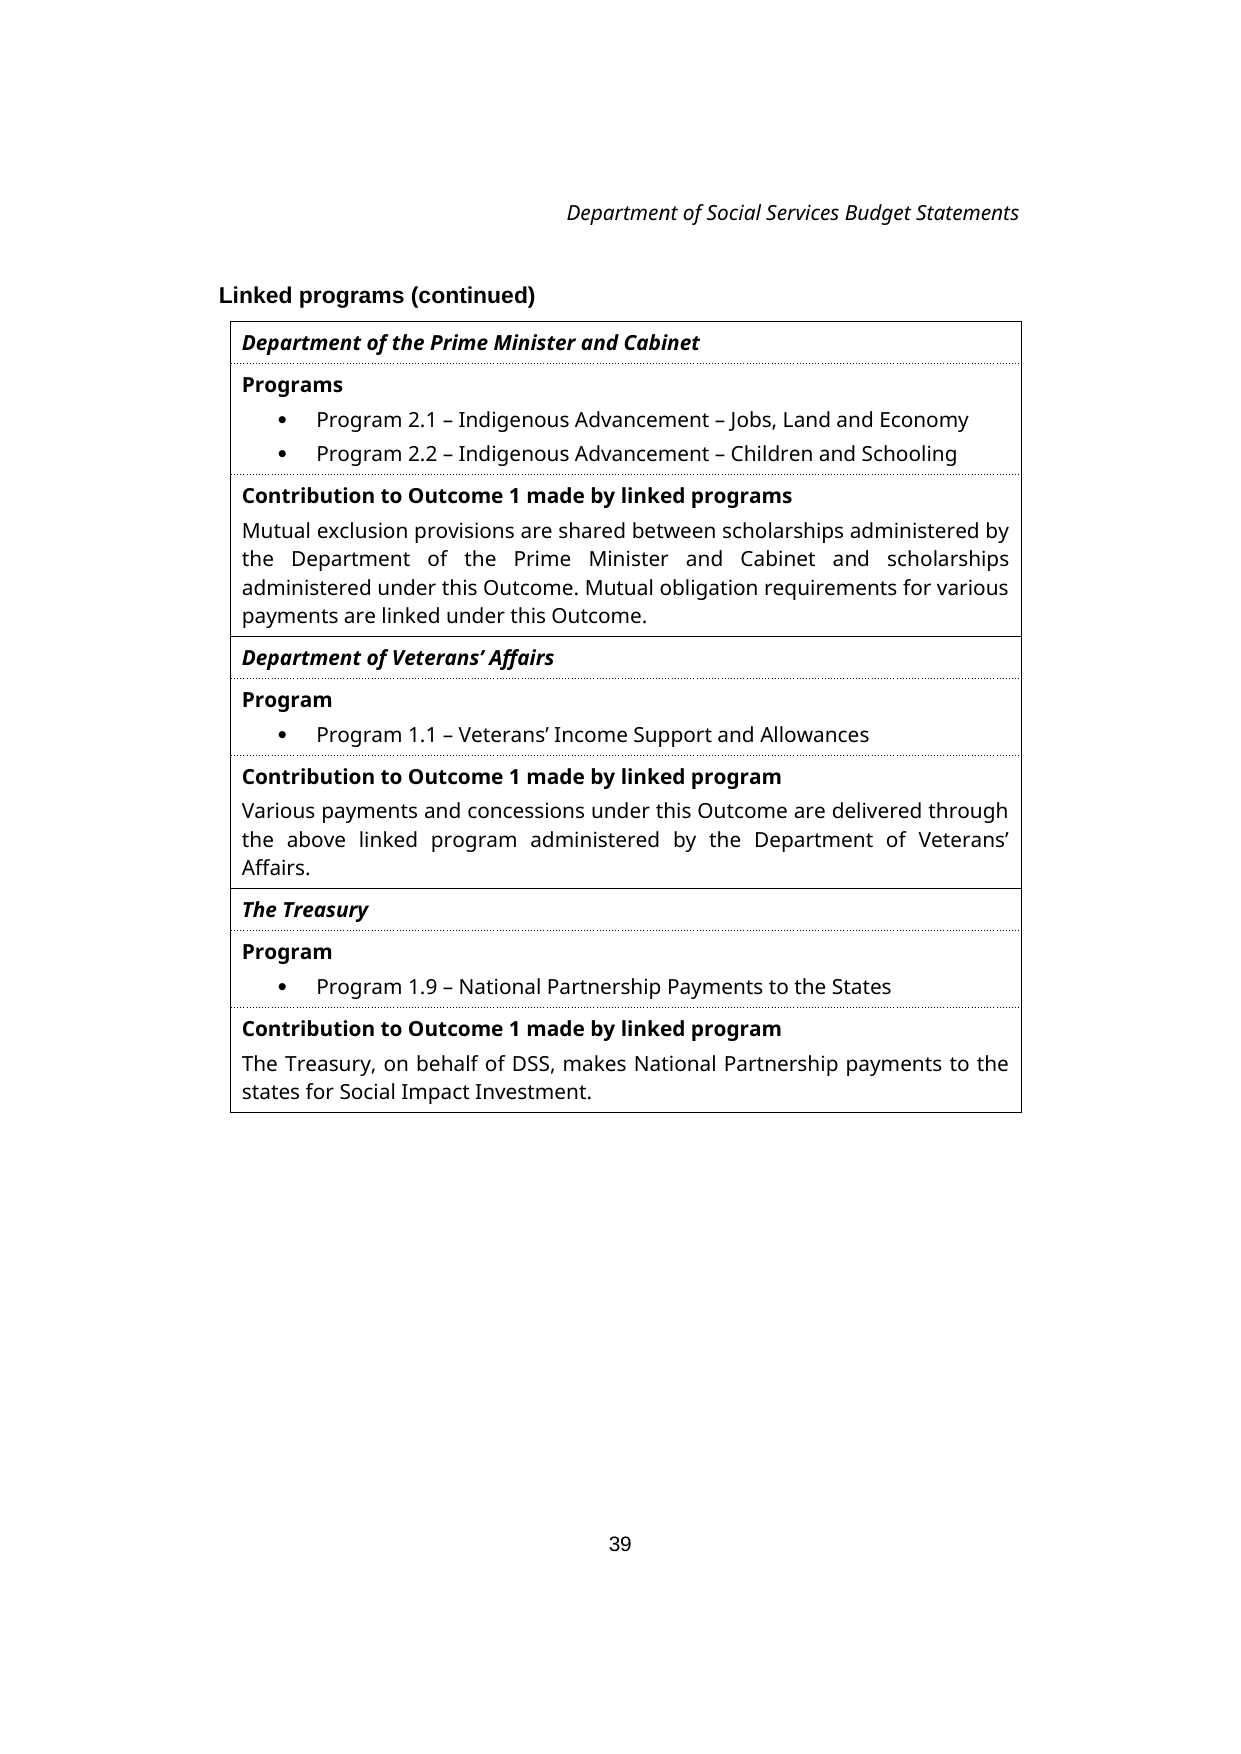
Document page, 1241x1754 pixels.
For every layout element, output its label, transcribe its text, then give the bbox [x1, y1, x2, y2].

table_header Department of the Prime Minister and Cabinet [231, 322, 1021, 363]
table_cell Contribution to Outcome 1 made by linked programs Mutual exclusion provisions are shared between scholarships administered by the Department of the Prime Minister and Cabinet and scholarships administered under this Outcome. Mutual obligation requirements for various payments are linked under this Outcome. [231, 474, 1021, 636]
table_cell Program Program 1.1 – Veterans’ Income Support and Allowances [231, 678, 1021, 755]
table_cell Department of Veterans’ Affairs [231, 637, 1021, 678]
table_cell Contribution to Outcome 1 made by linked program The Treasury, on behalf of DSS, makes National Partnership payments to the states for Social Impact Investment. [231, 1007, 1021, 1112]
table_cell Contribution to Outcome 1 made by linked program Various payments and concessions under this Outcome are delivered through the above linked program administered by the Department of Veterans’ Affairs. [231, 755, 1021, 888]
table_cell Programs Program 2.1 – Indigenous Advancement – Jobs, Land and Economy Program 2.2 – Indigenous Advancement – Children and Schooling [231, 363, 1021, 474]
subtitle Linked programs (continued) [218, 282, 1022, 308]
table_cell The Treasury [231, 889, 1021, 930]
table_cell Program Program 1.9 – National Partnership Payments to the States [231, 930, 1021, 1007]
